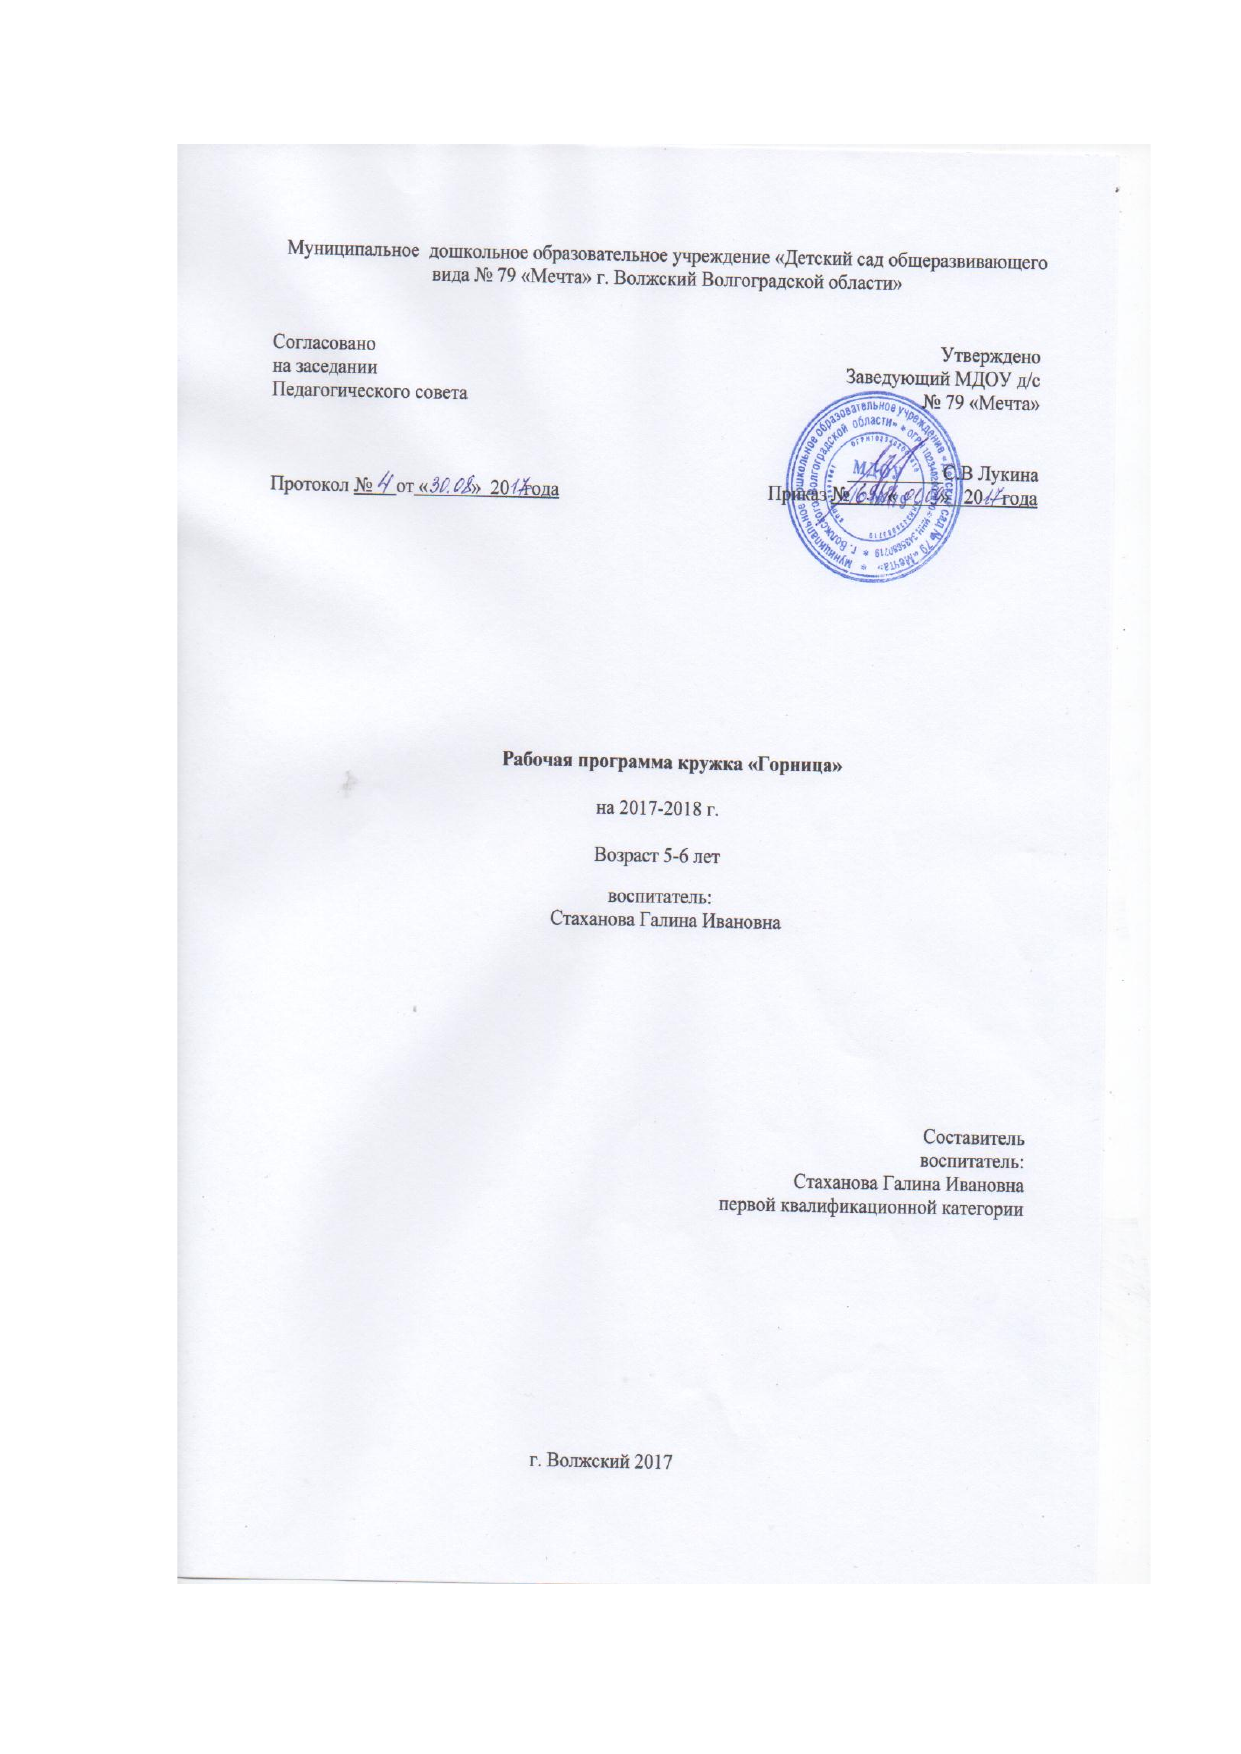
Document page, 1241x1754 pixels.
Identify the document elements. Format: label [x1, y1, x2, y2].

picture [177, 144, 1151, 1584]
